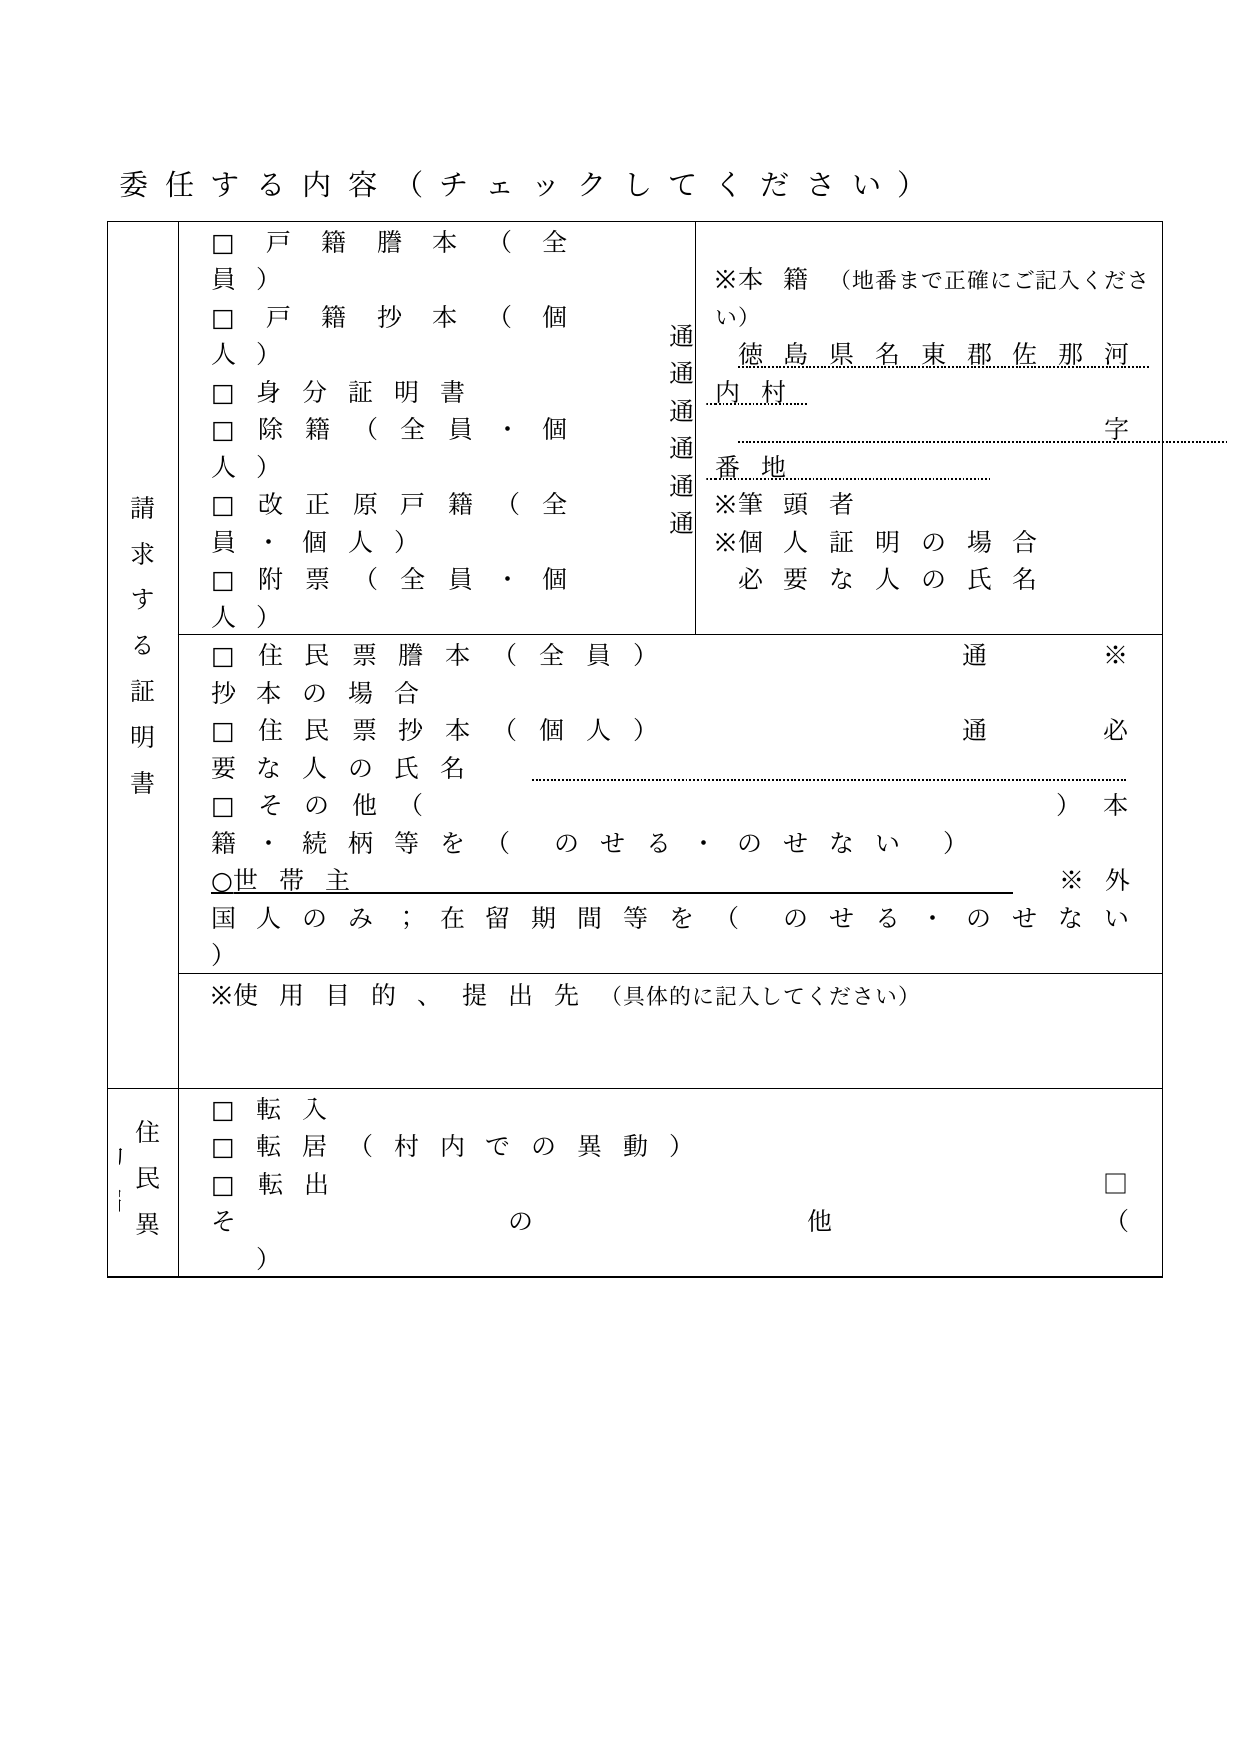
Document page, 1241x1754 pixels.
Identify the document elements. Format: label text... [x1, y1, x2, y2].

table_header 通 通 通 通 通 通 [600, 222, 695, 634]
table_cell □転入 □転居（村内での異動） □転出 □その他（ ） [179, 1089, 1162, 1276]
table_cell 住民異動届 [108, 1089, 178, 1276]
table_header 請求する証明書 [108, 222, 178, 1088]
table_header □戸籍謄本（全員） □戸籍抄本（個人） □身分証明書 □除籍（全員・個人） □改正原戸籍（全員・個人） □附票（全員・個人） [179, 222, 600, 634]
table_cell □住民票謄本（全員） 通 ※抄本の場合 □住民票抄本（個人） 通 必要な人の氏名 □その他（ ）本籍・続柄等を（ のせる・のせない ） ○世帯主 ※外国人のみ；在留期間等を（ のせる・のせない ） [179, 635, 1162, 973]
table_header ※本籍（地番まで正確にご記入ください） 徳島県名東郡佐那河内村 字 番地 ※筆頭者 ※個人証明の場合 必要な人の氏名 [696, 222, 1162, 634]
table_cell ※使用目的、提出先（具体的に記入してください） [179, 974, 1162, 1088]
text 委任する内容（チェックしてください） [119, 146, 1150, 221]
